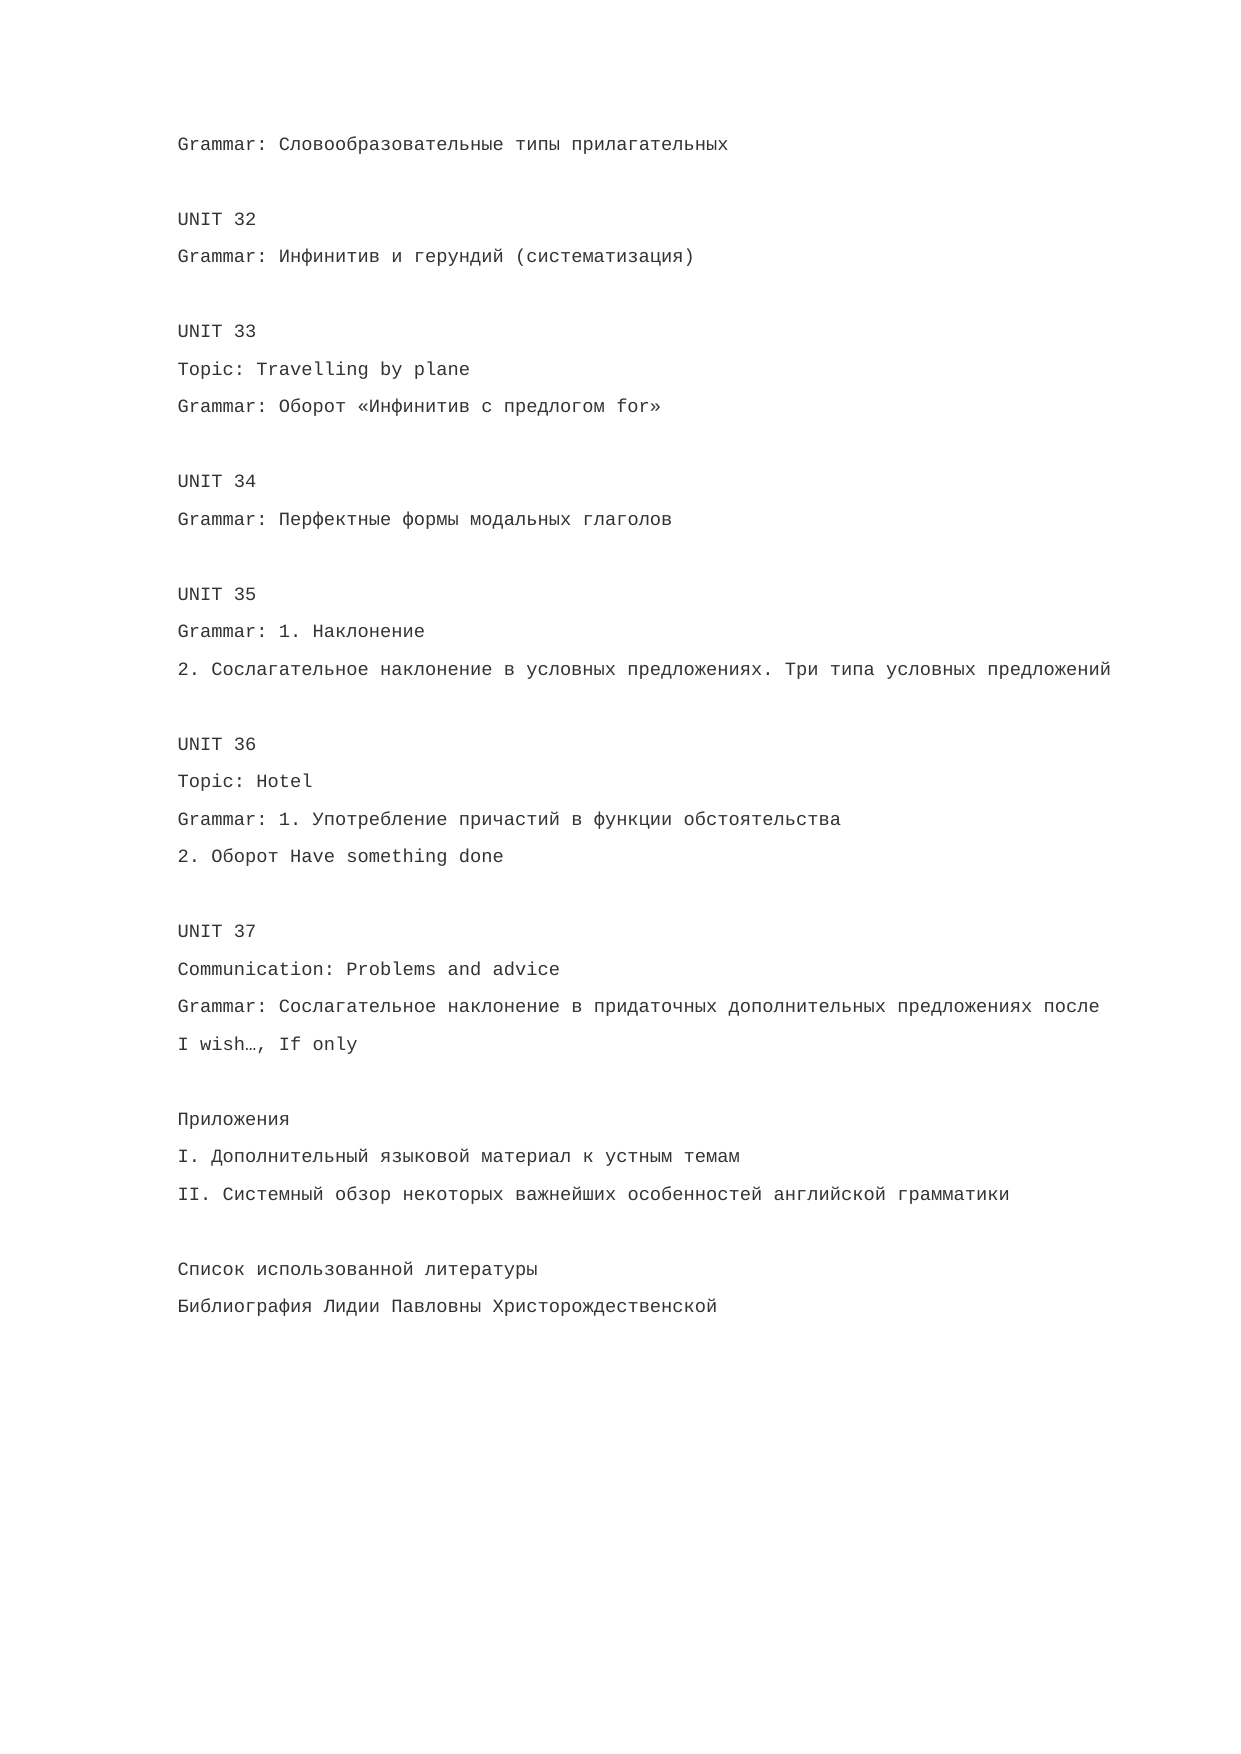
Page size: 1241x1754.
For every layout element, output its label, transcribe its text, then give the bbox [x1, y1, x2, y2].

text Grammar: 1. Употребление причастий в функции обстоятельства [177, 793, 1152, 831]
text 2. Оборот Have something done [177, 831, 1152, 906]
text Grammar: Инфинитив и герундий (систематизация) [177, 231, 1152, 306]
text UNIT 37 [177, 906, 1152, 943]
text Grammar: Оборот «Инфинитив с предлогом for» [177, 381, 1152, 456]
text Приложения [177, 1093, 1152, 1131]
text Grammar: 1. Наклонение [177, 606, 1152, 643]
text Список использованной литературы [177, 1243, 1152, 1281]
text UNIT 32 [177, 193, 1152, 231]
text I. Дополнительный языковой материал к устным темам [177, 1131, 1152, 1168]
text II. Системный обзор некоторых важнейших особенностей английской грамматики [177, 1168, 1152, 1243]
text Библиография Лидии Павловны Христорождественской [177, 1281, 1152, 1318]
text UNIT 35 [177, 568, 1152, 606]
text UNIT 33 [177, 306, 1152, 343]
text Topic: Hotel [177, 756, 1152, 793]
text Grammar: Сослагательное наклонение в придаточных дополнительных предложениях после I wish…, If only [177, 981, 1152, 1093]
text Grammar: Перфектные формы модальных глаголов [177, 493, 1152, 568]
text Topic: Travelling by plane [177, 343, 1152, 381]
text UNIT 34 [177, 456, 1152, 493]
text Communication: Problems and advice [177, 943, 1152, 981]
text Grammar: Словообразовательные типы прилагательных [177, 118, 1152, 193]
text 2. Сослагательное наклонение в условных предложениях. Три типа условных предложений [177, 643, 1152, 718]
text UNIT 36 [177, 718, 1152, 756]
